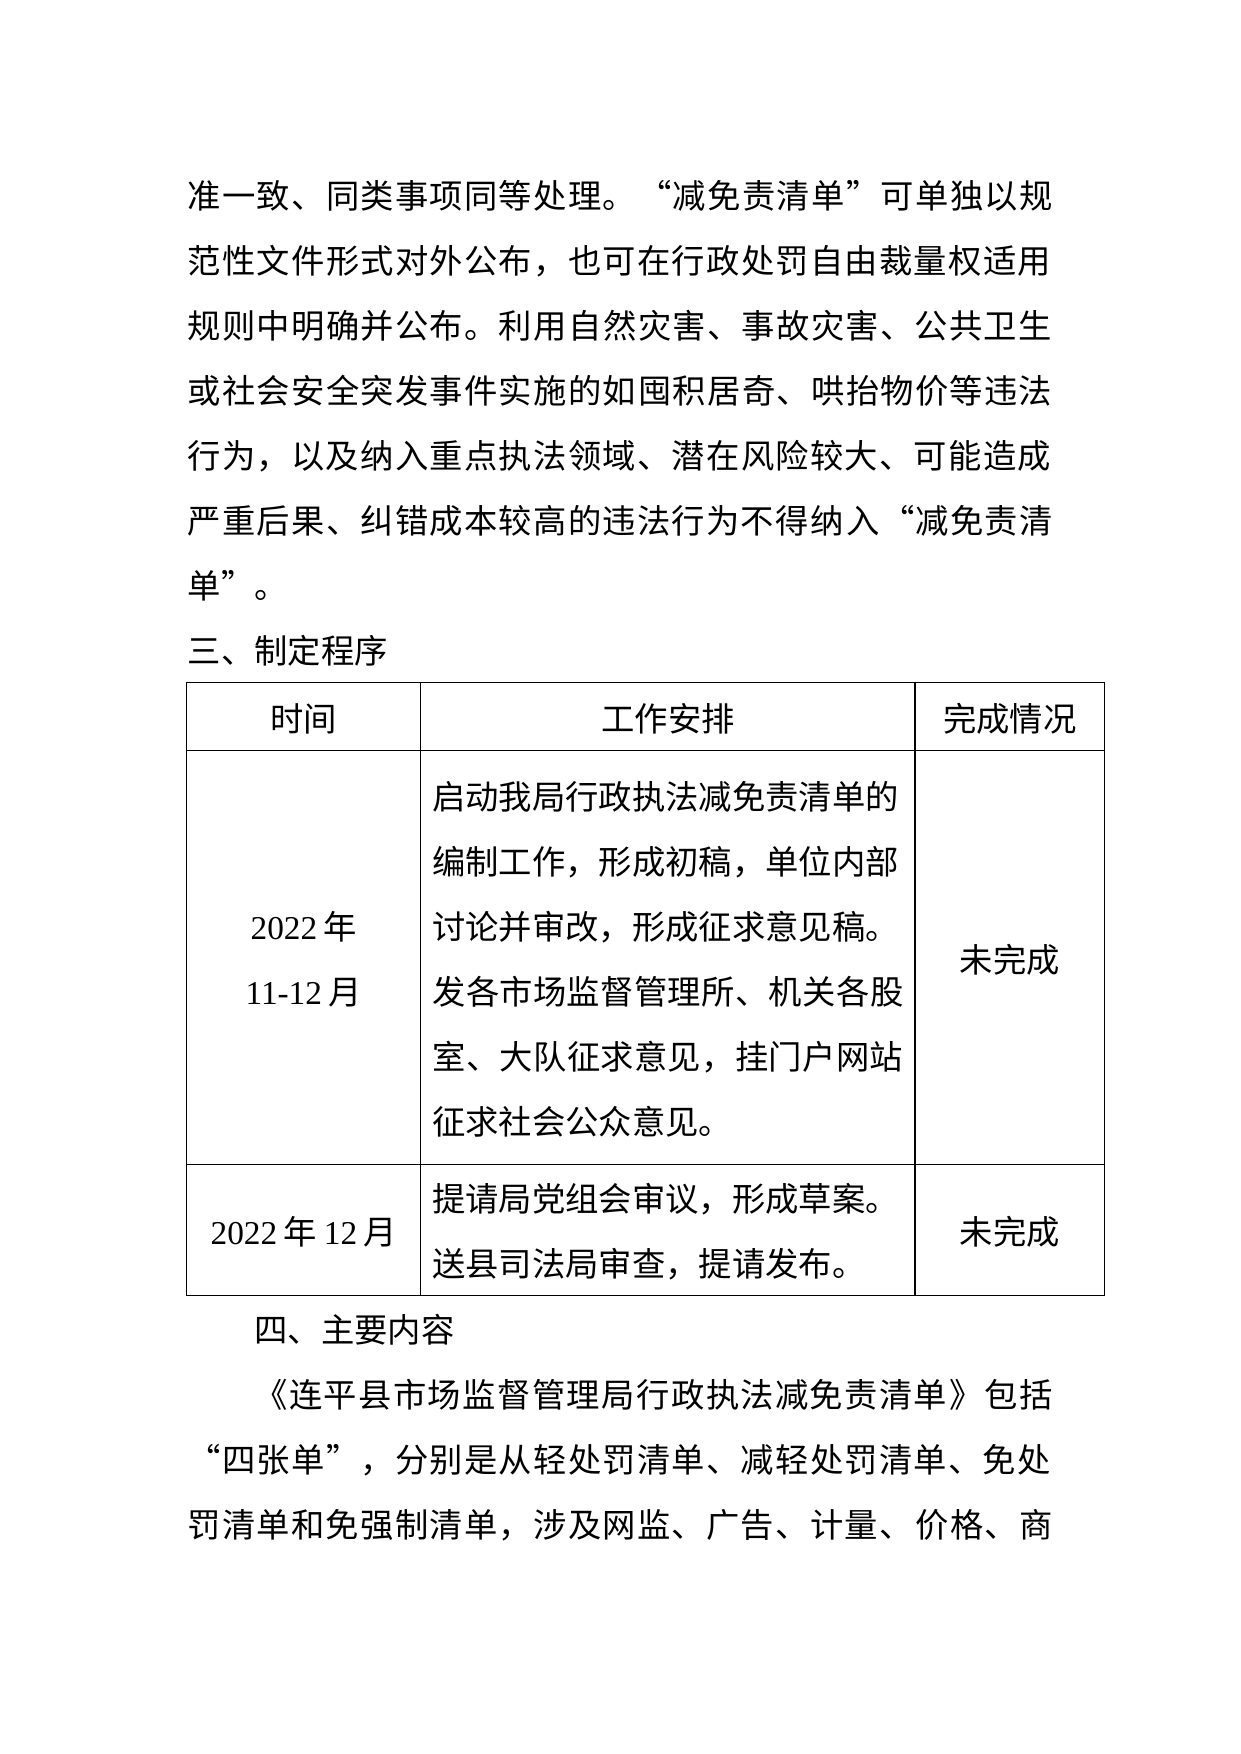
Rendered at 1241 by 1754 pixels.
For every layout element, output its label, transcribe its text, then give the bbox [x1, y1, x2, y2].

table_header 完成情况 [916, 683, 1104, 750]
table_cell 启动我局行政执法减免责清单的编制工作，形成初稿，单位内部讨论并审改，形成征求意见稿。 发各市场监督管理所、机关各股室、大队征求意见，挂门户网站征求社会公众意见。 [421, 751, 914, 1164]
table_header 工作安排 [421, 683, 914, 750]
table_cell 未完成 [916, 751, 1104, 1164]
table_cell 未完成 [916, 1165, 1104, 1295]
list 四、主要内容 [187, 1296, 1053, 1361]
table_header 时间 [187, 683, 420, 750]
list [187, 1361, 1053, 1556]
table_cell 2022年 11-12月 [187, 751, 420, 1164]
table_cell 提请局党组会审议，形成草案。 送县司法局审查，提请发布。 [421, 1165, 914, 1295]
table_cell 2022年12月 [187, 1165, 420, 1295]
list 三、制定程序 [187, 617, 1053, 682]
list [187, 162, 1053, 617]
